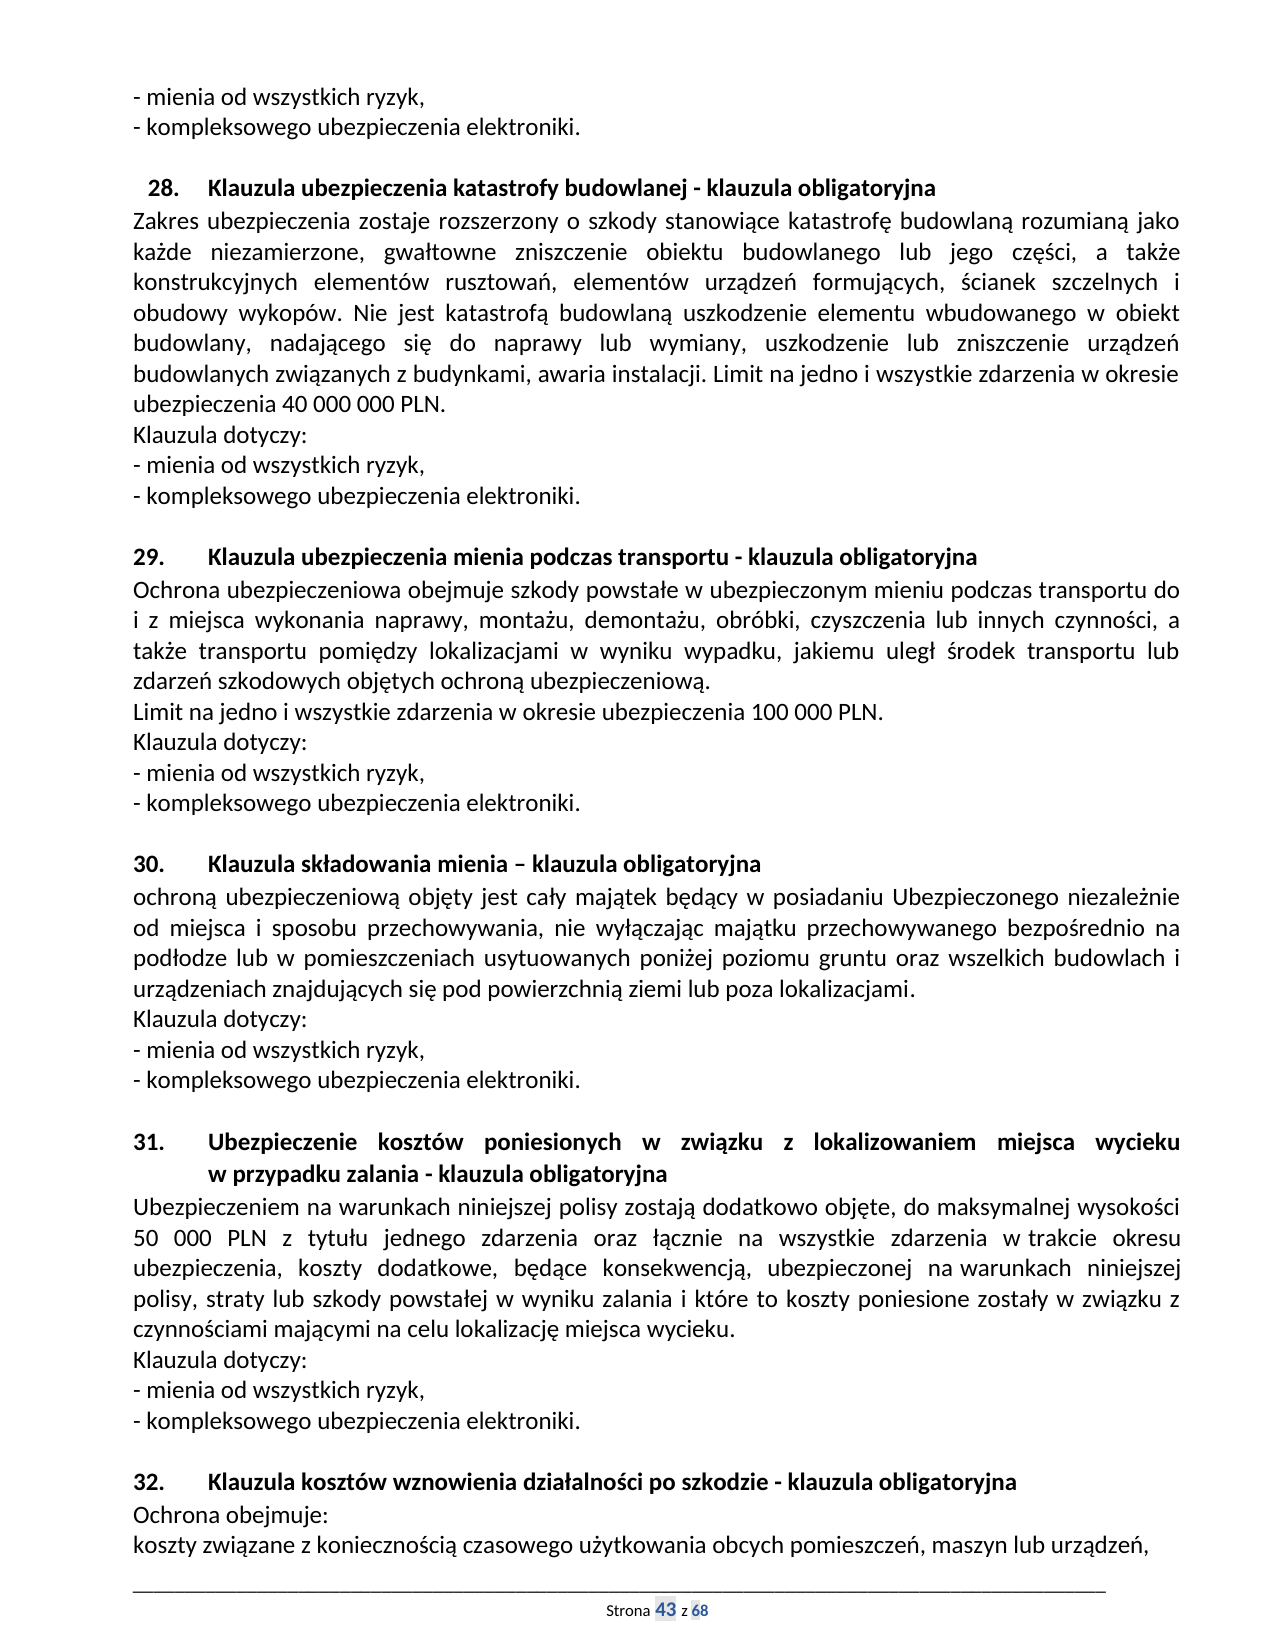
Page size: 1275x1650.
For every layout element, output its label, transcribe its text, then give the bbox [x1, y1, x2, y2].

list Klauzula ubezpieczenia mienia podczas transportu - klauzula obligatoryjna [133, 541, 1181, 572]
text Ubezpieczeniem na warunkach niniejszej polisy zostają dodatkowo objęte, do maksymalnej wysokości 50 000 PLN z tytułu jednego zdarzenia oraz łącznie na wszystkie zdarzenia w trakcie okresu ubezpieczenia, koszty dodatkowe, będące konsekwencją, ubezpieczonej na warunkach niniejszej polisy, straty lub szkody powstałej w wyniku zalania i które to koszty poniesione zostały w związku z czynnościami mającymi na celu lokalizację miejsca wycieku. [133, 1192, 1181, 1344]
list Klauzula ubezpieczenia katastrofy budowlanej - klauzula obligatoryjna [148, 172, 1181, 203]
text Zakres ubezpieczenia zostaje rozszerzony o szkody stanowiące katastrofę budowlaną rozumianą jako każde niezamierzone, gwałtowne zniszczenie obiektu budowlanego lub jego części, a także konstrukcyjnych elementów rusztowań, elementów urządzeń formujących, ścianek szczelnych i obudowy wykopów. Nie jest katastrofą budowlaną uszkodzenie elementu wbudowanego w obiekt budowlany, nadającego się do naprawy lub wymiany, uszkodzenie lub zniszczenie urządzeń budowlanych związanych z budynkami, awaria instalacji. Limit na jedno i wszystkie zdarzenia w okresie ubezpieczenia 40 000 000 PLN. [133, 205, 1181, 419]
text - kompleksowego ubezpieczenia elektroniki. [133, 1065, 1181, 1095]
text Ochrona ubezpieczeniowa obejmuje szkody powstałe w ubezpieczonym mieniu podczas transportu do i z miejsca wykonania naprawy, montażu, demontażu, obróbki, czyszczenia lub innych czynności, a także transportu pomiędzy lokalizacjami w wyniku wypadku, jakiemu uległ środek transportu lub zdarzeń szkodowych objętych ochroną ubezpieczeniową. [133, 574, 1181, 696]
text - mienia od wszystkich ryzyk, [133, 449, 1181, 480]
list Klauzula składowania mienia – klauzula obligatoryjna [133, 849, 1181, 879]
text - mienia od wszystkich ryzyk, [133, 757, 1181, 788]
text Klauzula dotyczy: [133, 727, 1181, 757]
text Klauzula dotyczy: [133, 419, 1181, 449]
text - mienia od wszystkich ryzyk, [133, 1375, 1181, 1405]
text Klauzula dotyczy: [133, 1344, 1181, 1375]
list Ubezpieczenie kosztów poniesionych w związku z lokalizowaniem miejsca wycieku w przypadku zalania - klauzula obligatoryjna [133, 1126, 1181, 1189]
text - mienia od wszystkich ryzyk, [133, 1034, 1181, 1065]
text Klauzula dotyczy: [133, 1004, 1181, 1034]
list Klauzula kosztów wznowienia działalności po szkodzie - klauzula obligatoryjna [133, 1466, 1181, 1497]
text - kompleksowego ubezpieczenia elektroniki. [133, 1405, 1181, 1436]
text Ochrona obejmuje: [133, 1499, 1181, 1530]
text - kompleksowego ubezpieczenia elektroniki. [133, 111, 1181, 142]
text koszty związane z koniecznością czasowego użytkowania obcych pomieszczeń, maszyn lub urządzeń, [133, 1530, 1181, 1560]
text - kompleksowego ubezpieczenia elektroniki. [133, 788, 1181, 818]
text - mienia od wszystkich ryzyk, [133, 81, 1181, 111]
text - kompleksowego ubezpieczenia elektroniki. [133, 480, 1181, 511]
text ochroną ubezpieczeniową objęty jest cały majątek będący w posiadaniu Ubezpieczonego niezależnie od miejsca i sposobu przechowywania, nie wyłączając majątku przechowywanego bezpośrednio na podłodze lub w pomieszczeniach usytuowanych poniżej poziomu gruntu oraz wszelkich budowlach i urządzeniach znajdujących się pod powierzchnią ziemi lub poza lokalizacjami. [133, 882, 1181, 1004]
text Limit na jedno i wszystkie zdarzenia w okresie ubezpieczenia 100 000 PLN. [133, 696, 1181, 727]
